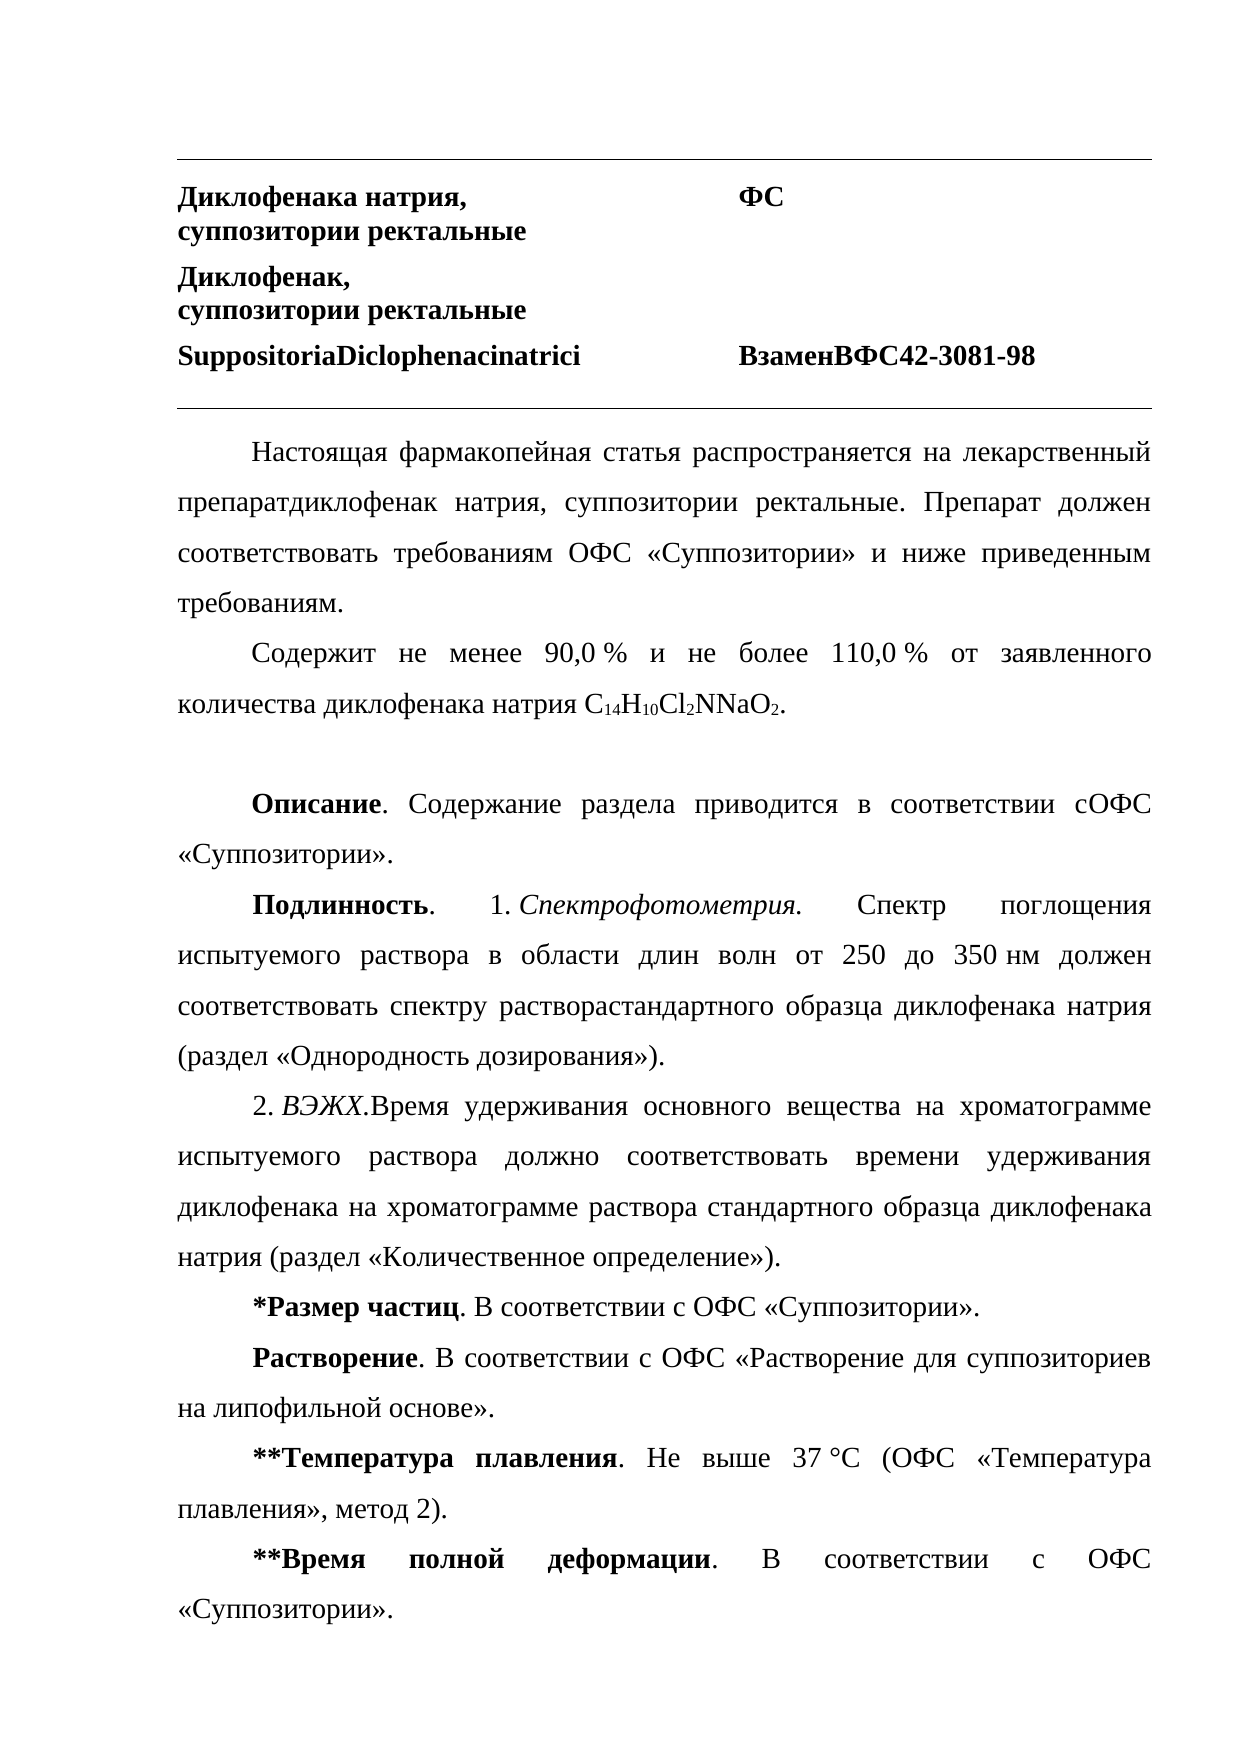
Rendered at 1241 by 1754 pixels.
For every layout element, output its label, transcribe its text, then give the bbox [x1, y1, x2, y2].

text суппозитории ректальные [177, 213, 1152, 246]
text **Температура плавления. Не выше 37 °С (ОФС «Температура плавления», метод 2). [177, 1440, 1152, 1524]
text SuppositoriaDiclophenacinatrici ВзаменВФС42-3081-98 [177, 338, 1152, 372]
text Cодержит не менее 90,0 % и не более 110,0 % от заявленного количества диклофенака натрия C14H10Cl2NNaO2. [177, 635, 1152, 719]
text Диклофенак, [177, 259, 1152, 292]
text 2. ВЭЖХ.Время удерживания основного вещества на хроматограмме испытуемого раствора должно соответствовать времени удерживания диклофенака на хроматограмме раствора стандартного образца диклофенака натрия (раздел «Количественное определение»). [177, 1088, 1152, 1273]
text Подлинность. 1. Спектрофотометрия. Спектр поглощения испытуемого раствора в области длин волн от 250 до 350 нм должен соответствовать спектру растворастандартного образца диклофенака натрия (раздел «Однородность дозирования»). [177, 887, 1152, 1071]
text Диклофенака натрия, ФС [177, 179, 1152, 213]
text суппозитории ректальные [177, 292, 1152, 326]
text *Размер частиц. В соответствии с ОФС «Суппозитории». [177, 1289, 1152, 1323]
text Описание. Содержание раздела приводится в соответствии сОФС «Суппозитории». [177, 786, 1152, 870]
text Растворение. В соответствии с ОФС «Растворение для суппозиториев на липофильной основе». [177, 1340, 1152, 1424]
text Настоящая фармакопейная статья распространяется на лекарственный препаратдиклофенак натрия, суппозитории ректальные. Препарат должен соответствовать требованиям ОФС «Суппозитории» и ниже приведенным требованиям. [177, 434, 1152, 619]
text **Время полной деформации. В соответствии с ОФС «Суппозитории». [177, 1541, 1152, 1625]
